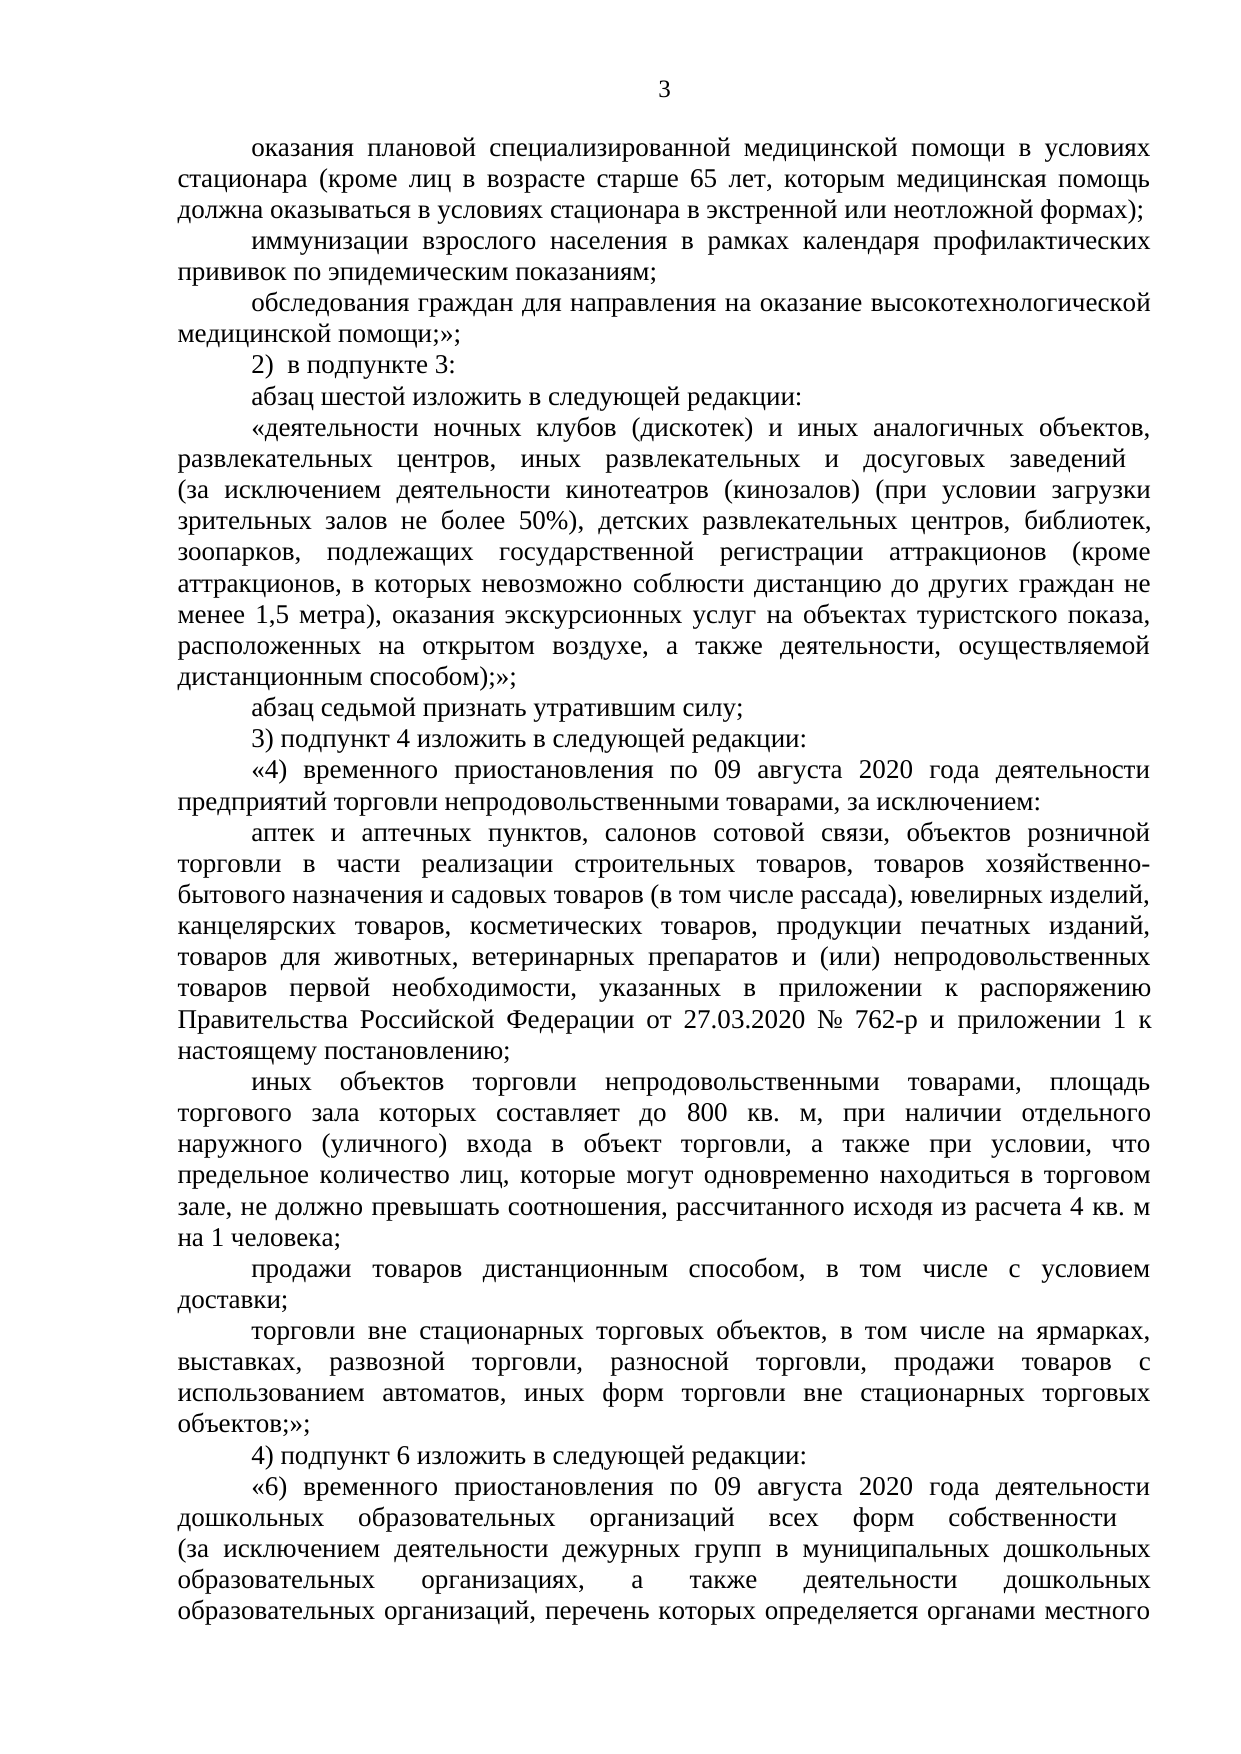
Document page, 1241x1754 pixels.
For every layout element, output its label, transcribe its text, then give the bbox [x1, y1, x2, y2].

text «деятельности ночных клубов (дискотек) и иных аналогичных объектов, развлекательных центров, иных развлекательных и досуговых заведений (за исключением деятельности кинотеатров (кинозалов) (при условии загрузки зрительных залов не более 50%), детских развлекательных центров, библиотек, зоопарков, подлежащих государственной регистрации аттракционов (кроме аттракционов, в которых невозможно соблюсти дистанцию до других граждан не менее 1,5 метра), оказания экскурсионных услуг на объектах туристского показа, расположенных на открытом воздухе, а также деятельности, осуществляемой дистанционным способом);»; [177, 411, 1152, 691]
text абзац седьмой признать утратившим силу; [177, 691, 1152, 722]
text «4) временного приостановления по 09 августа 2020 года деятельности предприятий торговли непродовольственными товарами, за исключением: [177, 753, 1152, 816]
text торговли вне стационарных торговых объектов, в том числе на ярмарках, выставках, развозной торговли, разносной торговли, продажи товаров с использованием автоматов, иных форм торговли вне стационарных торговых объектов;»; [177, 1314, 1152, 1439]
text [177, 1470, 1152, 1626]
text оказания плановой специализированной медицинской помощи в условиях стационара (кроме лиц в возрасте старше 65 лет, которым медицинская помощь должна оказываться в условиях стационара в экстренной или неотложной формах); [177, 131, 1152, 224]
text 4) подпункт 6 изложить в следующей редакции: [177, 1439, 1152, 1470]
text 2) в подпункте 3: [251, 349, 1152, 380]
text продажи товаров дистанционным способом, в том числе с условием доставки; [177, 1252, 1152, 1314]
text иммунизации взрослого населения в рамках календаря профилактических прививок по эпидемическим показаниям; [177, 224, 1152, 286]
text иных объектов торговли непродовольственными товарами, площадь торгового зала которых составляет до 800 кв. м, при наличии отдельного наружного (уличного) входа в объект торговли, а также при условии, что предельное количество лиц, которые могут одновременно находиться в торговом зале, не должно превышать соотношения, рассчитанного исходя из расчета 4 кв. м на 1 человека; [177, 1065, 1152, 1252]
text аптек и аптечных пунктов, салонов сотовой связи, объектов розничной торговли в части реализации строительных товаров, товаров хозяйственно-бытового назначения и садовых товаров (в том числе рассада), ювелирных изделий, канцелярских товаров, косметических товаров, продукции печатных изданий, товаров для животных, ветеринарных препаратов и (или) непродовольственных товаров первой необходимости, указанных в приложении к распоряжению Правительства Российской Федерации от 27.03.2020 № 762-р и приложении 1 к настоящему постановлению; [177, 816, 1152, 1065]
text абзац шестой изложить в следующей редакции: [251, 380, 1152, 411]
text обследования граждан для направления на оказание высокотехнологической медицинской помощи;»; [177, 286, 1152, 349]
text 3) подпункт 4 изложить в следующей редакции: [177, 722, 1152, 753]
